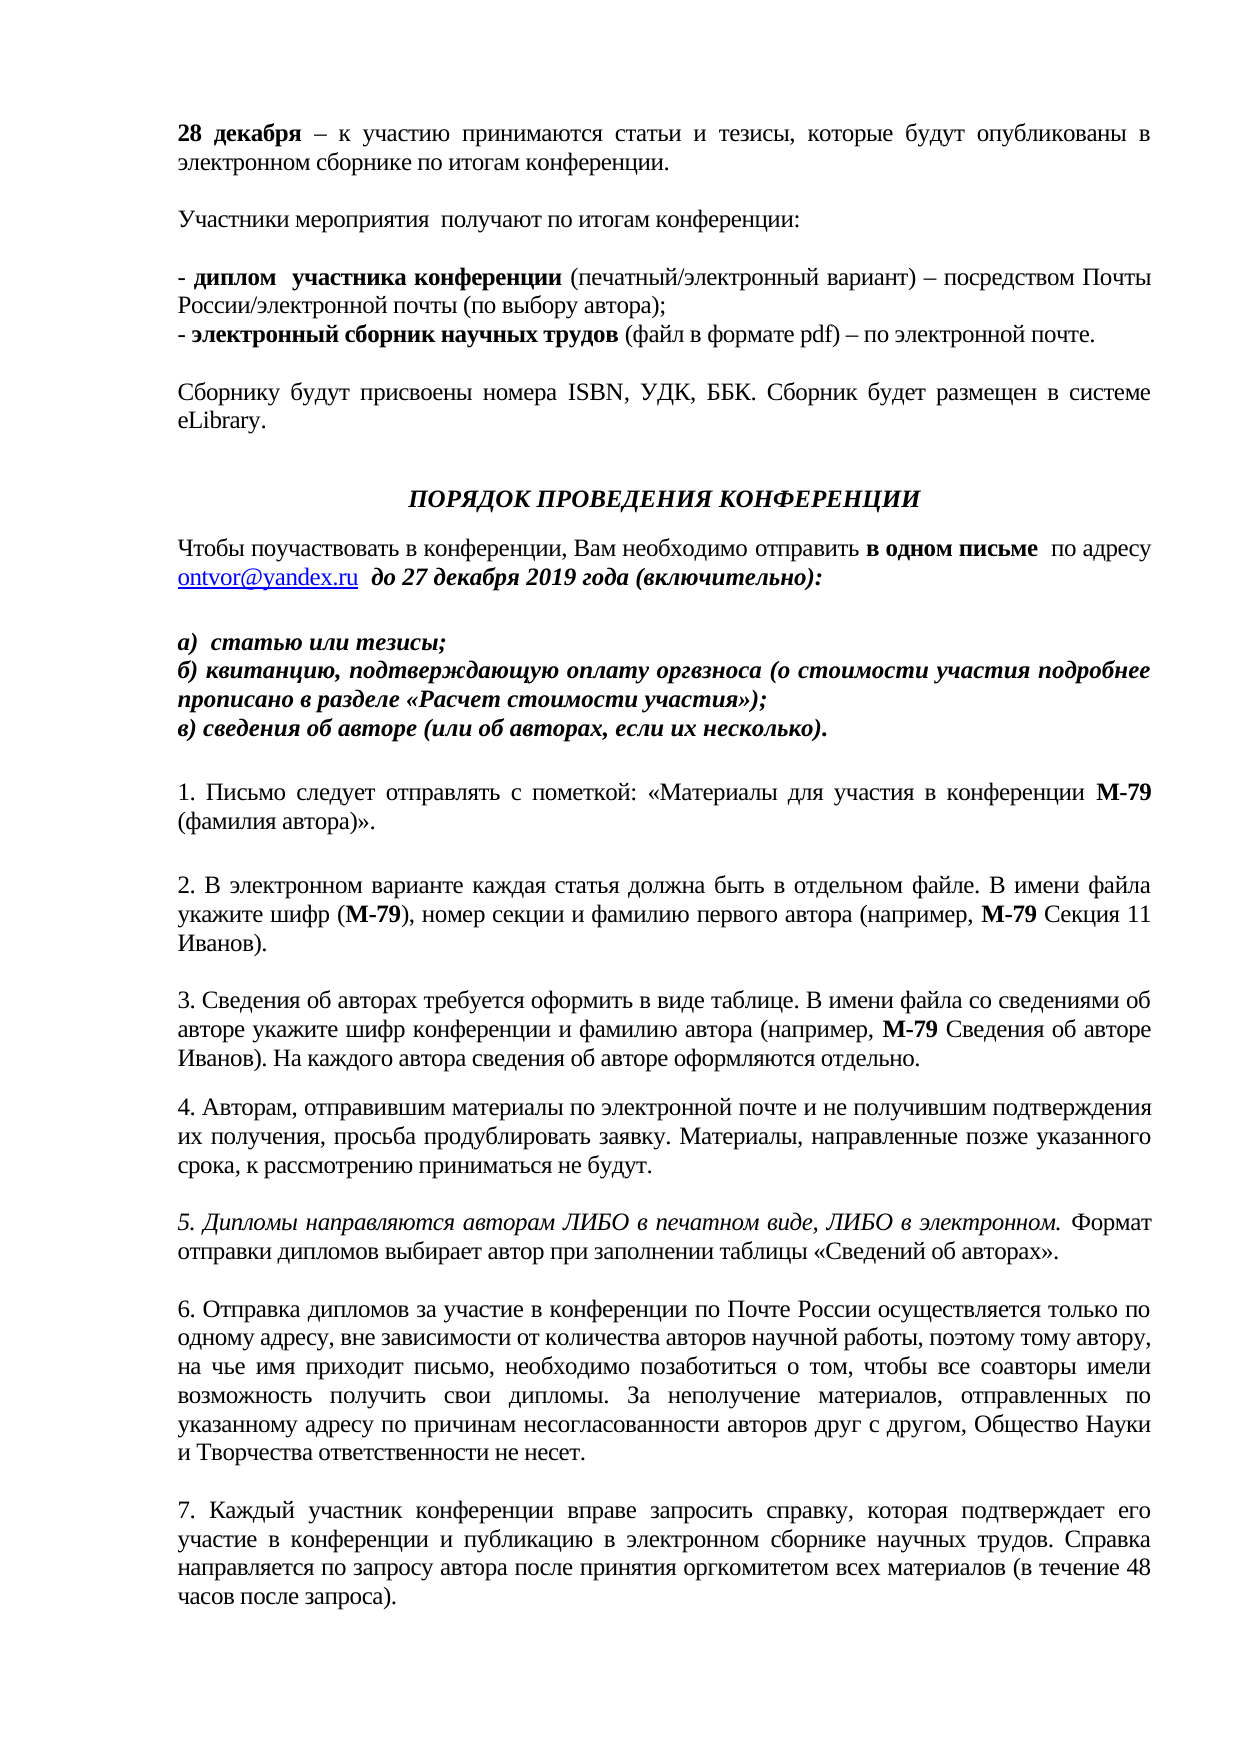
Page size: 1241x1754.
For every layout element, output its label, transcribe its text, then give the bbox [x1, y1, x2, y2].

text Сборнику будут присвоены номера ISBN, УДК, ББК. Сборник будет размещен в системе eLibrary. [177, 377, 1152, 434]
text 1. Письмо следует отправлять с пометкой: «Материалы для участия в конференции М-79 (фамилия автора)». [177, 777, 1152, 835]
text ПОРЯДОК ПРОВЕДЕНИЯ КОНФЕРЕНЦИИ [177, 484, 1152, 513]
text 28 декабря – к участию принимаются статьи и тезисы, которые будут опубликованы в электронном сборнике по итогам конференции. [177, 118, 1152, 176]
text Участники мероприятия получают по итогам конференции: [177, 204, 1152, 233]
text - электронный сборник научных трудов (файл в формате pdf) – по электронной почте. [177, 319, 1152, 348]
text - диплом участника конференции (печатный/электронный вариант) – посредством Почты России/электронной почты (по выбору автора); [177, 262, 1152, 319]
text 2. В электронном варианте каждая статья должна быть в отдельном файле. В имени файла укажите шифр (М-79), номер секции и фамилию первого автора (например, М-79 Секция 11 Иванов). [177, 870, 1152, 957]
text 4. Авторам, отправившим материалы по электронной почте и не получившим подтверждения их получения, просьба продублировать заявку. Материалы, направленные позже указанного срока, к рассмотрению приниматься не будут. [177, 1092, 1152, 1179]
text в) сведения об авторе (или об авторах, если их несколько). [177, 713, 1152, 742]
text 5. Дипломы направляются авторам ЛИБО в печатном виде, ЛИБО в электронном. Формат отправки дипломов выбирает автор при заполнении таблицы «Сведений об авторах». [177, 1207, 1152, 1265]
text 6. Отправка дипломов за участие в конференции по Почте России осуществляется только по одному адресу, вне зависимости от количества авторов научной работы, поэтому тому автору, на чье имя приходит письмо, необходимо позаботиться о том, чтобы все соавторы имели возможность получить свои дипломы. За неполучение материалов, отправленных по указанному адресу по причинам несогласованности авторов друг с другом, Общество Науки и Творчества ответственности не несет. [177, 1294, 1152, 1466]
text Чтобы поучаствовать в конференции, Вам необходимо отправить в одном письме по адресу ontvor@yandex.ru до 27 декабря 2019 года (включительно): [177, 533, 1152, 591]
text 7. Каждый участник конференции вправе запросить справку, которая подтверждает его участие в конференции и публикацию в электронном сборнике научных трудов. Справка направляется по запросу автора после принятия оргкомитетом всех материалов (в течение 48 часов после запроса). [177, 1495, 1152, 1610]
text б) квитанцию, подтверждающую оплату оргвзноса (о стоимости участия подробнее прописано в разделе «Расчет стоимости участия»); [177, 655, 1152, 713]
text 3. Сведения об авторах требуется оформить в виде таблице. В имени файла со сведениями об авторе укажите шифр конференции и фамилию автора (например, М-79 Сведения об авторе Иванов). На каждого автора сведения об авторе оформляются отдельно. [177, 985, 1152, 1072]
text а) статью или тезисы; [177, 627, 1152, 655]
